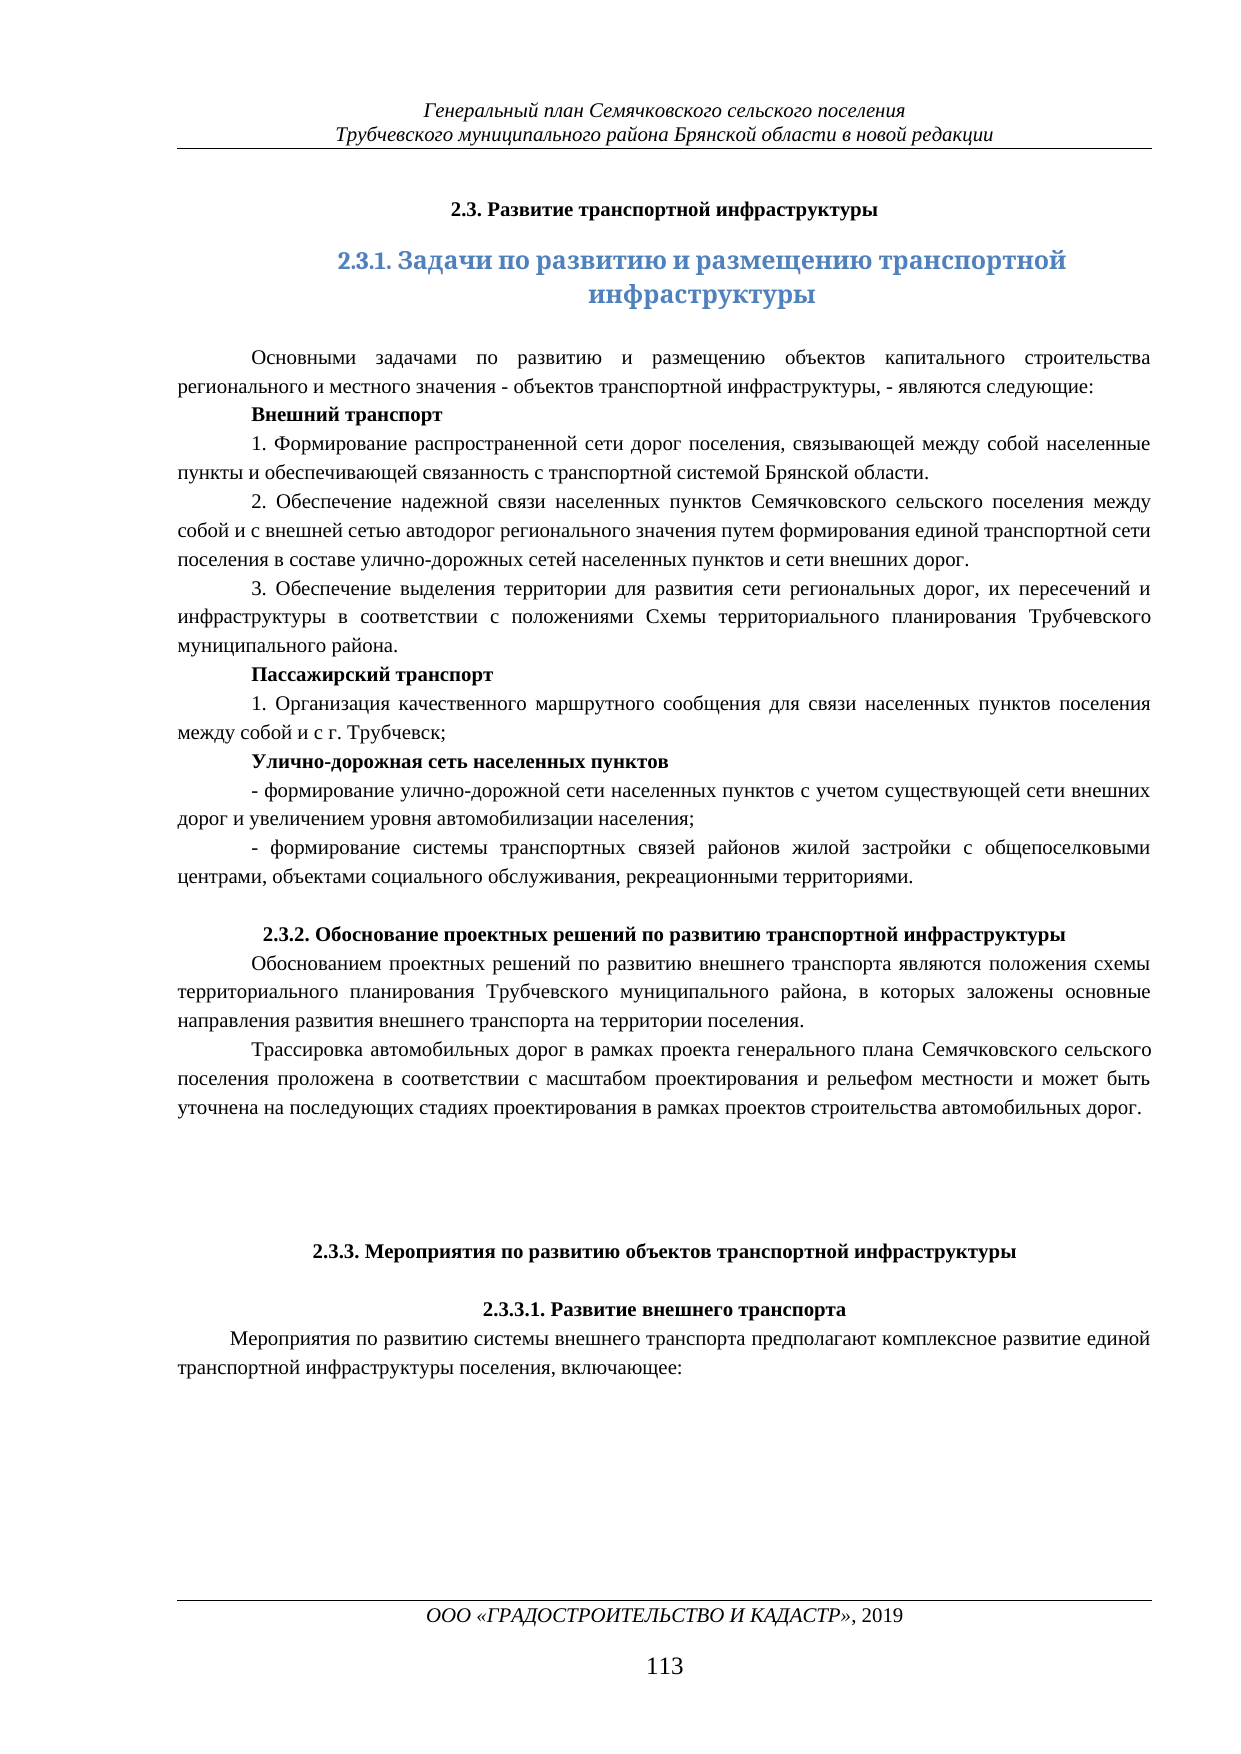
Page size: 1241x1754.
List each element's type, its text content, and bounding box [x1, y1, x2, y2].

text 2.3.3. Мероприятия по развитию объектов транспортной инфраструктуры [177, 1239, 1152, 1263]
text 1. Организация качественного маршрутного сообщения для связи населенных пунктов поселения между собой и с г. Трубчевск; [177, 691, 1152, 744]
text Основными задачами по развитию и размещению объектов капитального строительства регионального и местного значения - объектов транспортной инфраструктуры, - являются следующие: [177, 345, 1152, 398]
text 2.3. Развитие транспортной инфраструктуры [177, 197, 1152, 221]
text Трассировка автомобильных дорог в рамках проекта генерального плана Семячковского сельского поселения проложена в соответствии с масштабом проектирования и рельефом местности и может быть уточнена на последующих стадиях проектирования в рамках проектов строительства автомобильных дорог. [177, 1037, 1152, 1119]
text - формирование системы транспортных связей районов жилой застройки с общепоселковыми центрами, объектами социального обслуживания, рекреационными территориями. [177, 835, 1152, 888]
subtitle 2.3.1. Задачи по развитию и размещению транспортной инфраструктуры [252, 247, 1152, 310]
text 1. Формирование распространенной сети дорог поселения, связывающей между собой населенные пункты и обеспечивающей связанность с транспортной системой Брянской области. [177, 431, 1152, 484]
text - формирование улично-дорожной сети населенных пунктов с учетом существующей сети внешних дорог и увеличением уровня автомобилизации населения; [177, 777, 1152, 830]
text Внешний транспорт [177, 402, 1152, 426]
text Мероприятия по развитию системы внешнего транспорта предполагают комплексное развитие единой транспортной инфраструктуры поселения, включающее: [177, 1326, 1152, 1379]
text 2.3.2. Обоснование проектных решений по развитию транспортной инфраструктуры [177, 922, 1152, 946]
text 2. Обеспечение надежной связи населенных пунктов Семячковского сельского поселения между собой и с внешней сетью автодорог регионального значения путем формирования единой транспортной сети поселения в составе улично-дорожных сетей населенных пунктов и сети внешних дорог. [177, 489, 1152, 571]
text Улично-дорожная сеть населенных пунктов [177, 749, 1152, 773]
text Обоснованием проектных решений по развитию внешнего транспорта являются положения схемы территориального планирования Трубчевского муниципального района, в которых заложены основные направления развития внешнего транспорта на территории поселения. [177, 951, 1152, 1032]
text 3. Обеспечение выделения территории для развития сети региональных дорог, их пересечений и инфраструктуры в соответствии с положениями Схемы территориального планирования Трубчевского муниципального района. [177, 576, 1152, 657]
text 2.3.3.1. Развитие внешнего транспорта [177, 1297, 1152, 1321]
text Пассажирский транспорт [177, 662, 1152, 686]
